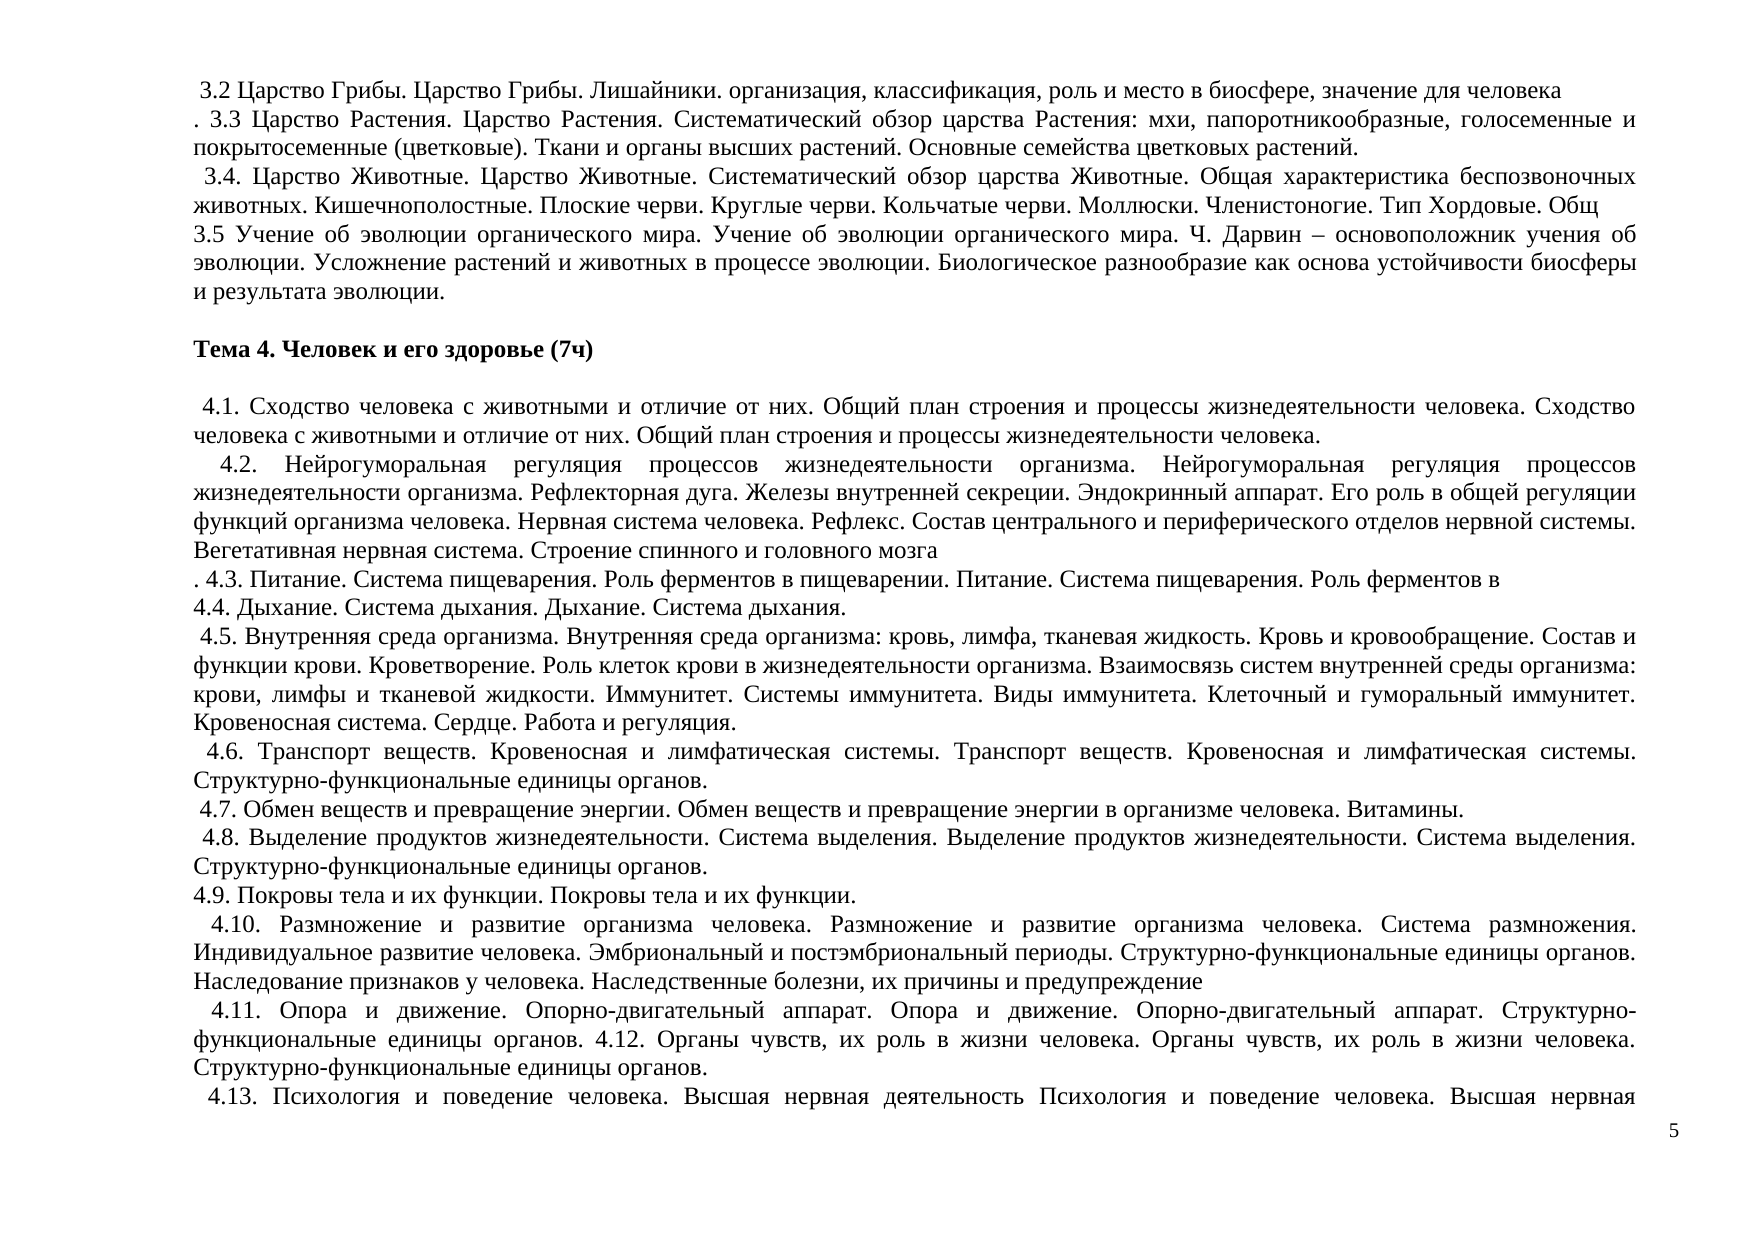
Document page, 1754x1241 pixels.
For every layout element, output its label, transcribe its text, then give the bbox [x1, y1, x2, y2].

text 4.6. Транспорт веществ. Кровеносная и лимфатическая системы. Транспорт веществ. Кровеносная и лимфатическая системы. Структурно-функциональные единицы органов. [193, 736, 1638, 794]
text 3.4. Царство Животные. Царство Животные. Систематический обзор царства Животные. Общая характеристика беспозвоночных животных. Кишечнополостные. Плоские черви. Круглые черви. Кольчатые черви. Моллюски. Членистоногие. Тип Хордовые. Общ [193, 161, 1638, 219]
text 4.1. Сходство человека с животными и отличие от них. Общий план строения и процессы жизнедеятельности человека. Сходство человека с животными и отличие от них. Общий план строения и процессы жизнедеятельности человека. [193, 391, 1638, 449]
text Тема 4. Человек и его здоровье (7ч) [193, 334, 1638, 362]
text 4.9. Покровы тела и их функции. Покровы тела и их функции. [193, 880, 1638, 909]
text 4.4. Дыхание. Система дыхания. Дыхание. Система дыхания. [193, 592, 1638, 621]
text 4.2. Нейрогуморальная регуляция процессов жизнедеятельности организма. Нейрогуморальная регуляция процессов жизнедеятельности организма. Рефлекторная дуга. Железы внутренней секреции. Эндокринный аппарат. Его роль в общей регуляции функций организма человека. Нервная система человека. Рефлекс. Состав центрального и периферического отделов нервной системы. Вегетативная нервная система. Строение спинного и головного мозга [193, 449, 1638, 564]
text 3.2 Царство Грибы. Царство Грибы. Лишайники. организация, классификация, роль и место в биосфере, значение для человека [193, 75, 1638, 104]
text 4.10. Размножение и развитие организма человека. Размножение и развитие организма человека. Система размножения. Индивидуальное развитие человека. Эмбриональный и постэмбриональный периоды. Структурно-функциональные единицы органов. Наследование признаков у человека. Наследственные болезни, их причины и предупреждение [193, 909, 1638, 995]
text 4.8. Выделение продуктов жизнедеятельности. Система выделения. Выделение продуктов жизнедеятельности. Система выделения. Структурно-функциональные единицы органов. [193, 822, 1638, 880]
text . 4.3. Питание. Система пищеварения. Роль ферментов в пищеварении. Питание. Система пищеварения. Роль ферментов в [193, 564, 1638, 592]
text 4.11. Опора и движение. Опорно-двигательный аппарат. Опора и движение. Опорно-двигательный аппарат. Структурно-функциональные единицы органов. 4.12. Органы чувств, их роль в жизни человека. Органы чувств, их роль в жизни человека. Структурно-функциональные единицы органов. [193, 995, 1638, 1081]
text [193, 1081, 1638, 1110]
text 3.5 Учение об эволюции органического мира. Учение об эволюции органического мира. Ч. Дарвин – основоположник учения об эволюции. Усложнение растений и животных в процессе эволюции. Биологическое разнообразие как основа устойчивости биосферы и результата эволюции. [193, 219, 1638, 305]
text 4.7. Обмен веществ и превращение энергии. Обмен веществ и превращение энергии в организме человека. Витамины. [193, 794, 1638, 822]
text . 3.3 Царство Растения. Царство Растения. Систематический обзор царства Растения: мхи, папоротникообразные, голосеменные и покрытосеменные (цветковые). Ткани и органы высших растений. Основные семейства цветковых растений. [193, 104, 1638, 161]
text 4.5. Внутренняя среда организма. Внутренняя среда организма: кровь, лимфа, тканевая жидкость. Кровь и кровообращение. Состав и функции крови. Кроветворение. Роль клеток крови в жизнедеятельности организма. Взаимосвязь систем внутренней среды организма: крови, лимфы и тканевой жидкости. Иммунитет. Системы иммунитета. Виды иммунитета. Клеточный и гуморальный иммунитет. Кровеносная система. Сердце. Работа и регуляция. [193, 621, 1638, 736]
